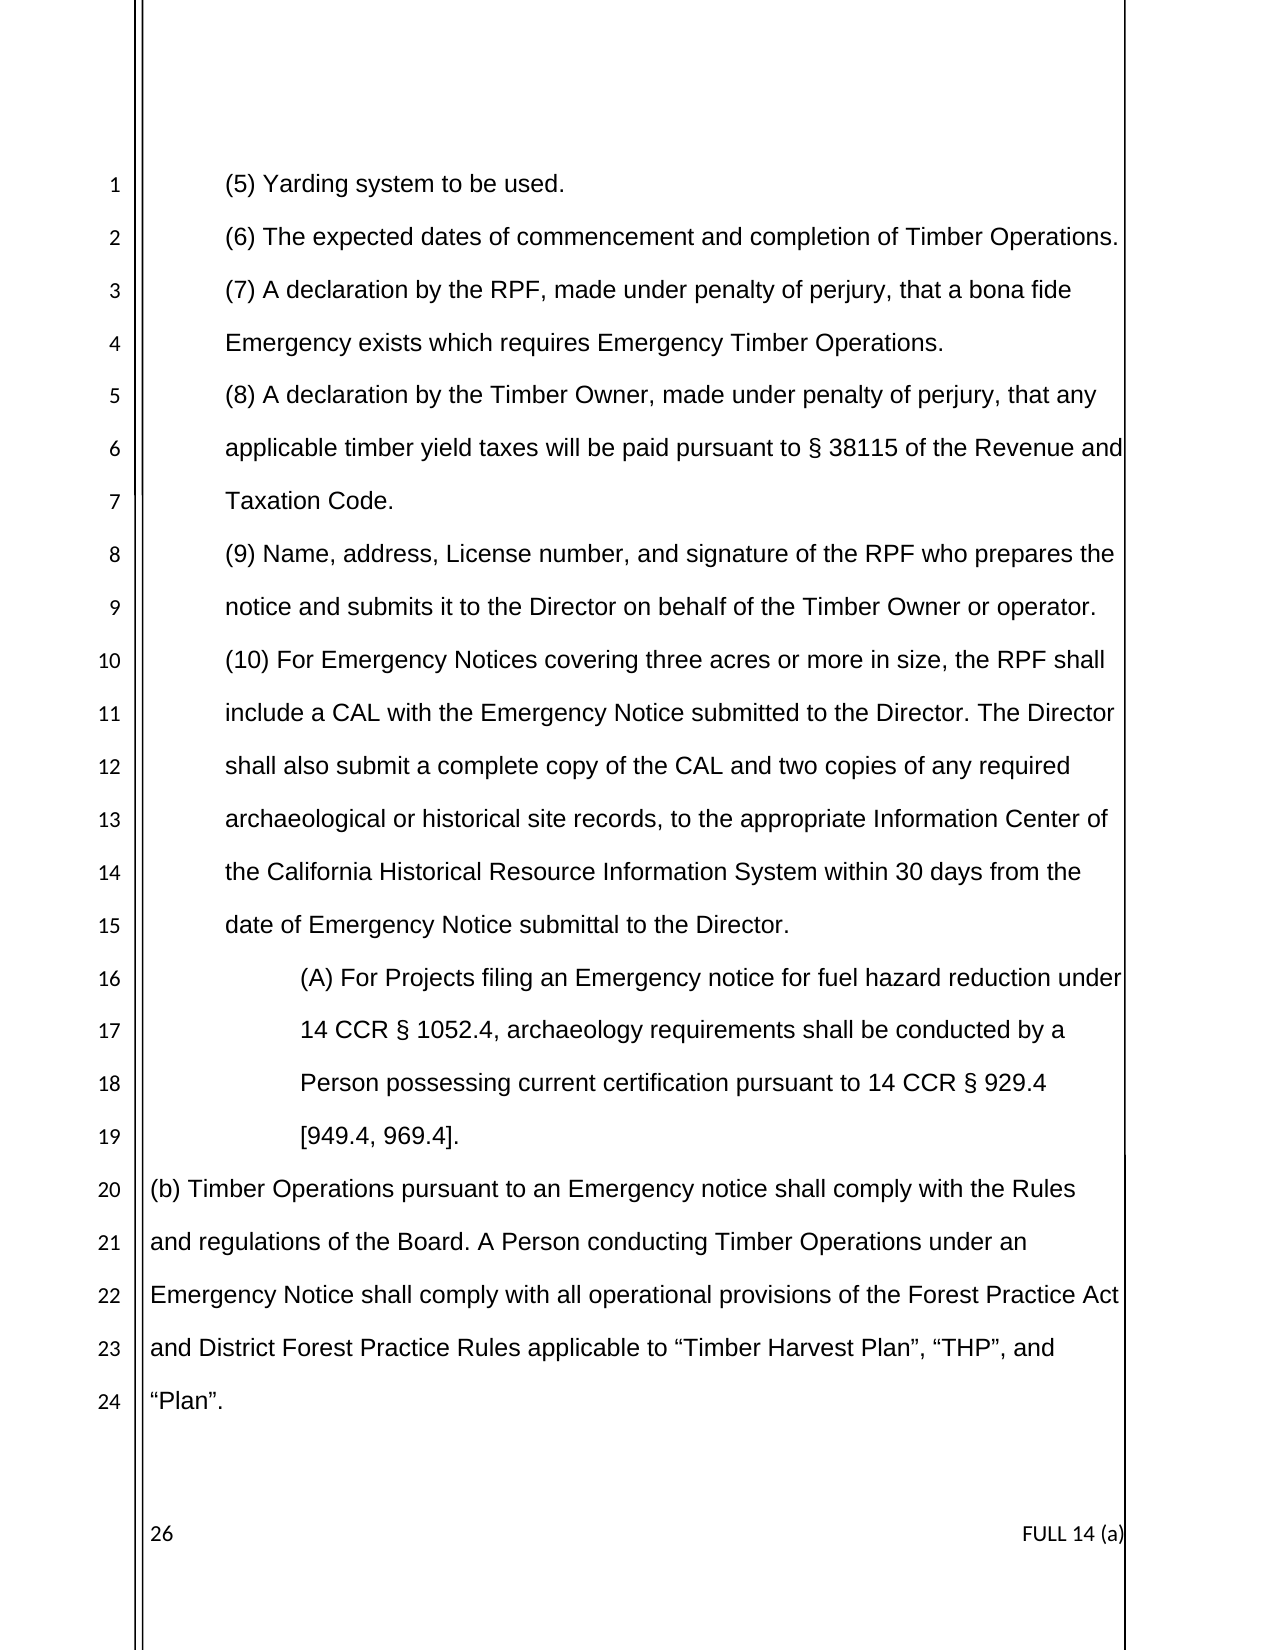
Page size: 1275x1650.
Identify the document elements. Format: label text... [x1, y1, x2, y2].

text (8) A declaration by the Timber Owner, made under penalty of perjury, that any applicable timber yield taxes will be paid pursuant to § 38115 of the Revenue and Taxation Code. [225, 362, 1125, 520]
text (A) For Projects filing an Emergency notice for fuel hazard reduction under 14 CCR § 1052.4, archaeology requirements shall be conducted by a Person possessing current certification pursuant to 14 CCR § 929.4 [949.4, 969.4]. [300, 944, 1125, 1155]
text (5) Yarding system to be used. [225, 150, 1125, 203]
text (b) Timber Operations pursuant to an Emergency notice shall comply with the Rules and regulations of the Board. A Person conducting Timber Operations under an Emergency Notice shall comply with all operational provisions of the Forest Practice Act and District Forest Practice Rules applicable to “Timber Harvest Plan”, “THP”, and “Plan”. [150, 1155, 1125, 1420]
text (9) Name, address, License number, and signature of the RPF who prepares the notice and submits it to the Director on behalf of the Timber Owner or operator. [225, 520, 1125, 626]
text (7) A declaration by the RPF, made under penalty of perjury, that a bona fide Emergency exists which requires Emergency Timber Operations. [225, 256, 1125, 362]
text (6) The expected dates of commencement and completion of Timber Operations. [225, 203, 1125, 256]
text (10) For Emergency Notices covering three acres or more in size, the RPF shall include a CAL with the Emergency Notice submitted to the Director. The Director shall also submit a complete copy of the CAL and two copies of any required archaeological or historical site records, to the appropriate Information Center of the California Historical Resource Information System within 30 days from the date of Emergency Notice submittal to the Director. [225, 626, 1125, 944]
